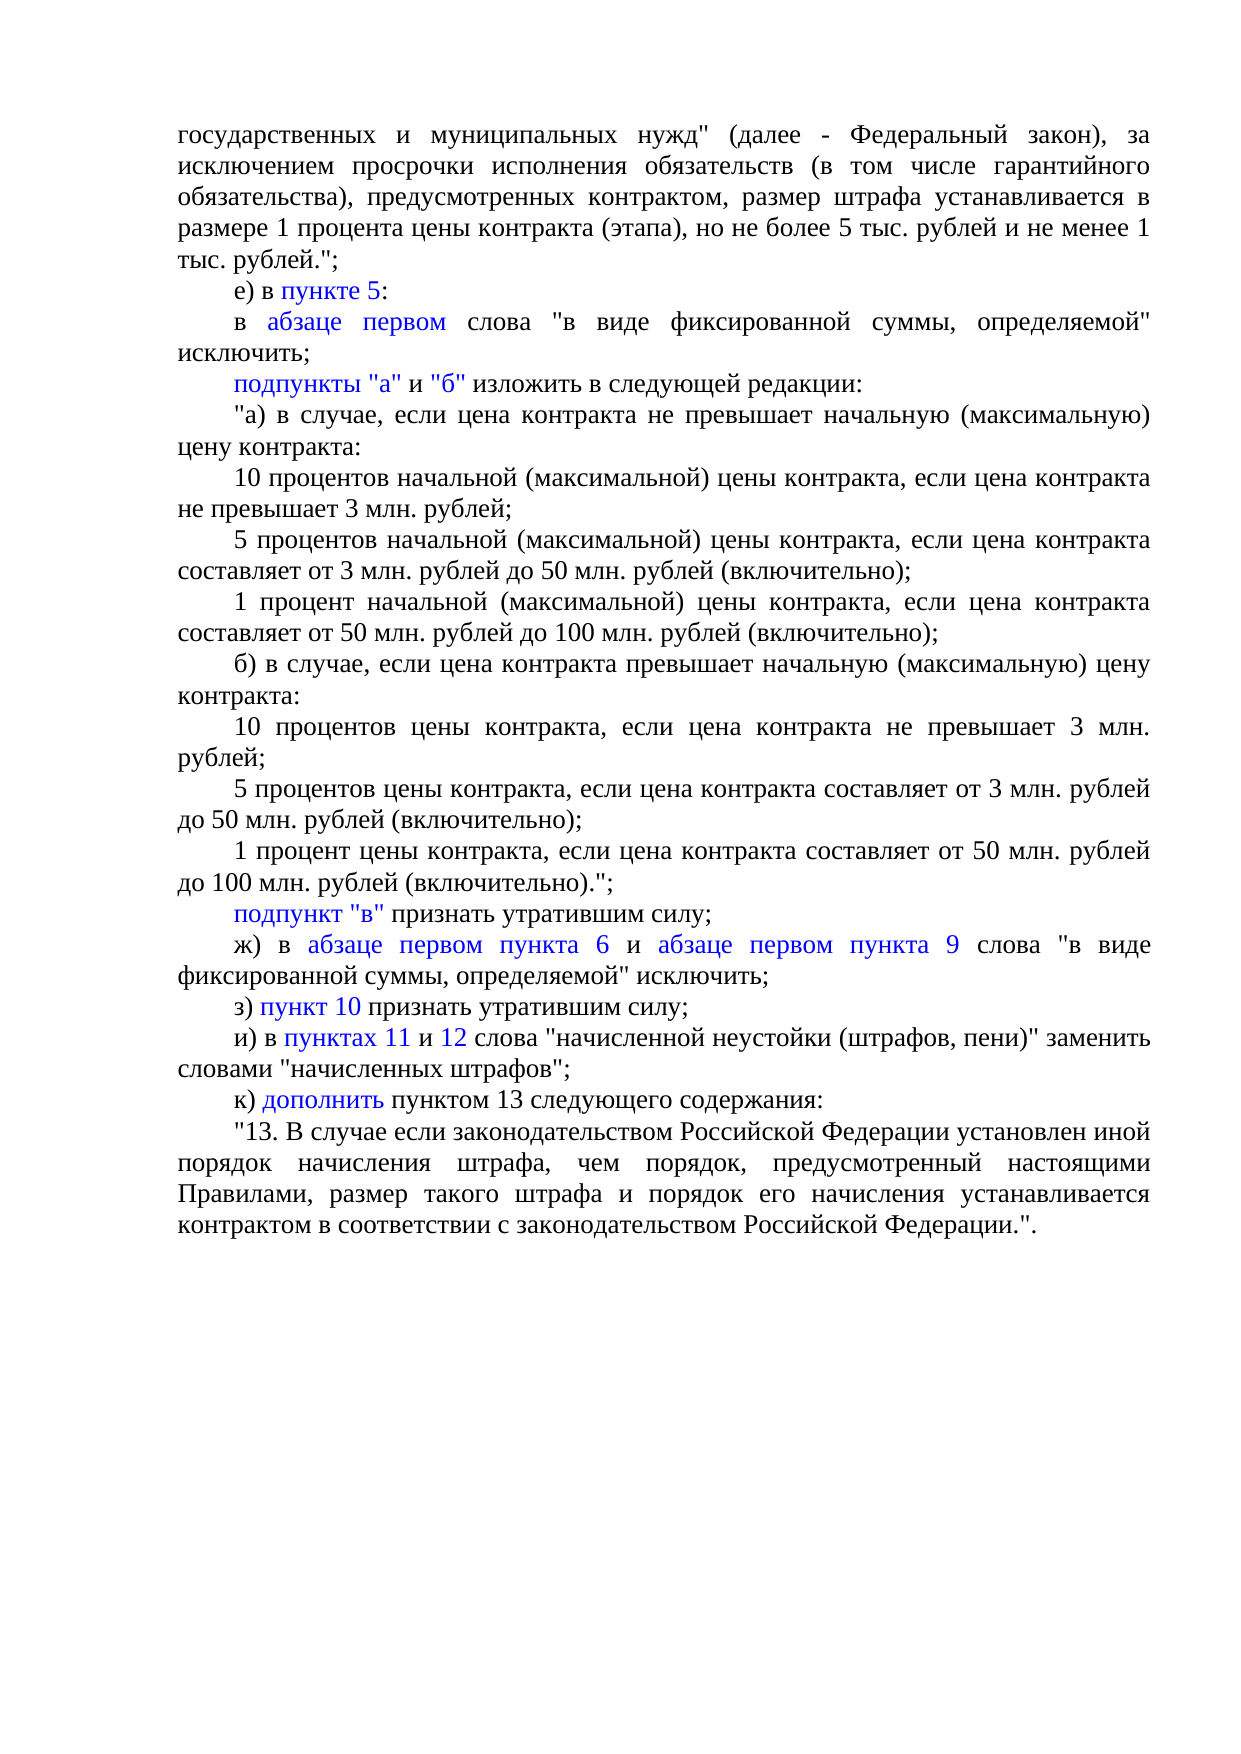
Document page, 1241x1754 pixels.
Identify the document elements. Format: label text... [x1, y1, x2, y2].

text е) в пункте 5: [177, 274, 1152, 305]
text 10 процентов цены контракта, если цена контракта не превышает 3 млн. рублей; [177, 710, 1152, 772]
text к) дополнить пунктом 13 следующего содержания: [177, 1084, 1152, 1115]
text з) пункт 10 признать утратившим силу; [177, 990, 1152, 1021]
text 1 процент цены контракта, если цена контракта составляет от 50 млн. рублей до 100 млн. рублей (включительно)."; [177, 834, 1152, 897]
text 5 процентов цены контракта, если цена контракта составляет от 3 млн. рублей до 50 млн. рублей (включительно); [177, 772, 1152, 834]
text 5 процентов начальной (максимальной) цены контракта, если цена контракта составляет от 3 млн. рублей до 50 млн. рублей (включительно); [177, 523, 1152, 585]
text "13. В случае если законодательством Российской Федерации установлен иной порядок начисления штрафа, чем порядок, предусмотренный настоящими Правилами, размер такого штрафа и порядок его начисления устанавливается контрактом в соответствии с законодательством Российской Федерации.". [177, 1115, 1152, 1239]
text и) в пунктах 11 и 12 слова "начисленной неустойки (штрафов, пени)" заменить словами "начисленных штрафов"; [177, 1021, 1152, 1084]
text ж) в абзаце первом пункта 6 и абзаце первом пункта 9 слова "в виде фиксированной суммы, определяемой" исключить; [177, 928, 1152, 990]
text 1 процент начальной (максимальной) цены контракта, если цена контракта составляет от 50 млн. рублей до 100 млн. рублей (включительно); [177, 585, 1152, 648]
text подпункт "в" признать утратившим силу; [177, 897, 1152, 928]
text 10 процентов начальной (максимальной) цены контракта, если цена контракта не превышает 3 млн. рублей; [177, 461, 1152, 523]
text в абзаце первом слова "в виде фиксированной суммы, определяемой" исключить; [177, 305, 1152, 367]
text б) в случае, если цена контракта превышает начальную (максимальную) цену контракта: [177, 648, 1152, 710]
text "а) в случае, если цена контракта не превышает начальную (максимальную) цену контракта: [177, 398, 1152, 461]
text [177, 118, 1152, 274]
text подпункты "а" и "б" изложить в следующей редакции: [177, 367, 1152, 398]
